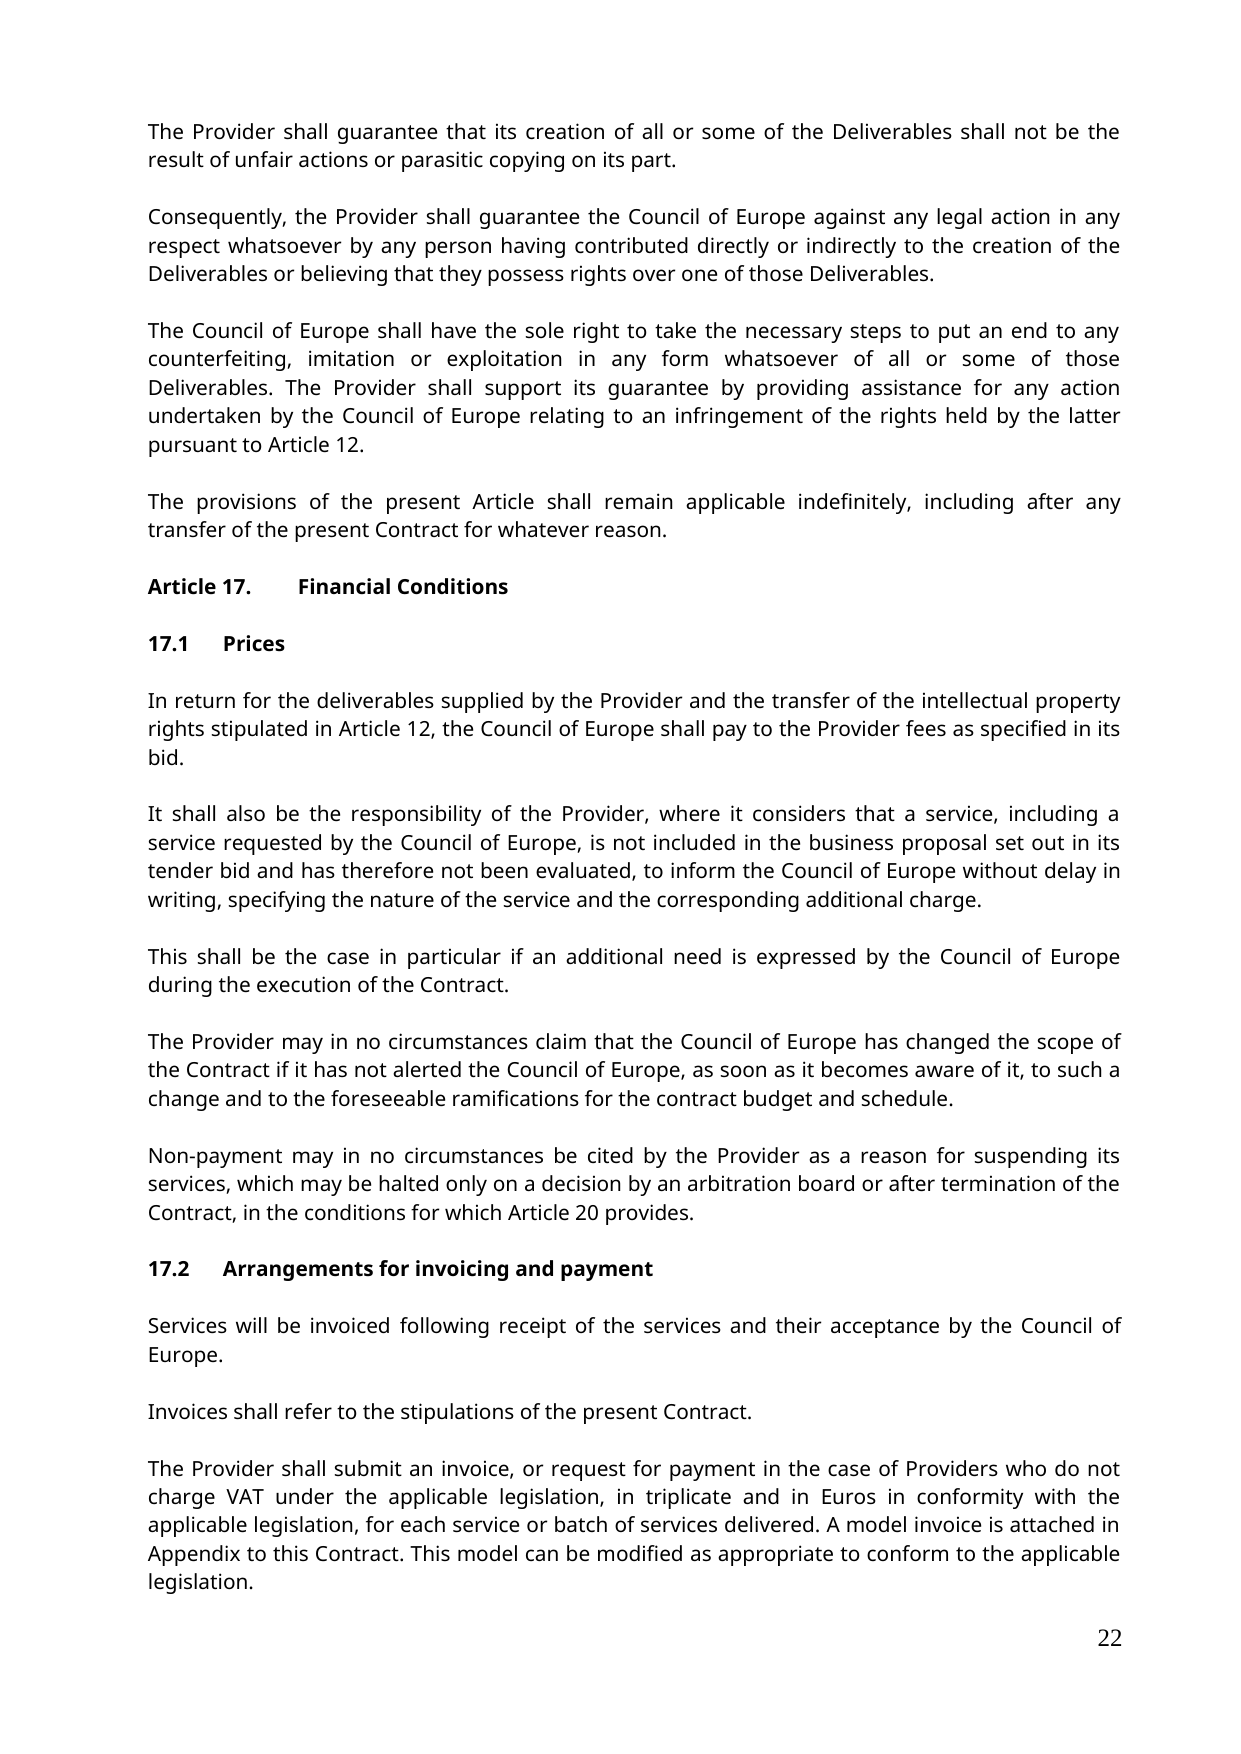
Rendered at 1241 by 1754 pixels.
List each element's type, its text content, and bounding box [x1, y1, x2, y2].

text 17.2 Arrangements for invoicing and payment [148, 1254, 1122, 1283]
text Article 17. Financial Conditions [148, 572, 1122, 601]
text The provisions of the present Article shall remain applicable indefinitely, including after any transfer of the present Contract for whatever reason. [148, 487, 1122, 544]
text It shall also be the responsibility of the Provider, where it considers that a service, including a service requested by the Council of Europe, is not included in the business proposal set out in its tender bid and has therefore not been evaluated, to inform the Council of Europe without delay in writing, specifying the nature of the service and the corresponding additional charge. [148, 799, 1122, 913]
text 17.1 Prices [148, 629, 1122, 657]
text Invoices shall refer to the stipulations of the present Contract. [148, 1397, 1122, 1425]
text Services will be invoiced following receipt of the services and their acceptance by the Council of Europe. [148, 1311, 1122, 1368]
text This shall be the case in particular if an additional need is expressed by the Council of Europe during the execution of the Contract. [148, 942, 1122, 999]
text The Provider shall submit an invoice, or request for payment in the case of Providers who do not charge VAT under the applicable legislation, in triplicate and in Euros in conformity with the applicable legislation, for each service or batch of services delivered. A model invoice is attached in Appendix to this Contract. This model can be modified as appropriate to conform to the applicable legislation. [148, 1454, 1122, 1596]
text The Provider shall guarantee that its creation of all or some of the Deliverables shall not be the result of unfair actions or parasitic copying on its part. [148, 117, 1122, 174]
text Non-payment may in no circumstances be cited by the Provider as a reason for suspending its services, which may be halted only on a decision by an arbitration board or after termination of the Contract, in the conditions for which Article 20 provides. [148, 1141, 1122, 1226]
text In return for the deliverables supplied by the Provider and the transfer of the intellectual property rights stipulated in Article 12, the Council of Europe shall pay to the Provider fees as specified in its bid. [148, 686, 1122, 771]
text Consequently, the Provider shall guarantee the Council of Europe against any legal action in any respect whatsoever by any person having contributed directly or indirectly to the creation of the Deliverables or believing that they possess rights over one of those Deliverables. [148, 202, 1122, 288]
text The Council of Europe shall have the sole right to take the necessary steps to put an end to any counterfeiting, imitation or exploitation in any form whatsoever of all or some of those Deliverables. The Provider shall support its guarantee by providing assistance for any action undertaken by the Council of Europe relating to an infringement of the rights held by the latter pursuant to Article 12. [148, 316, 1122, 458]
text The Provider may in no circumstances claim that the Council of Europe has changed the scope of the Contract if it has not alerted the Council of Europe, as soon as it becomes aware of it, to such a change and to the foreseeable ramifications for the contract budget and schedule. [148, 1027, 1122, 1112]
